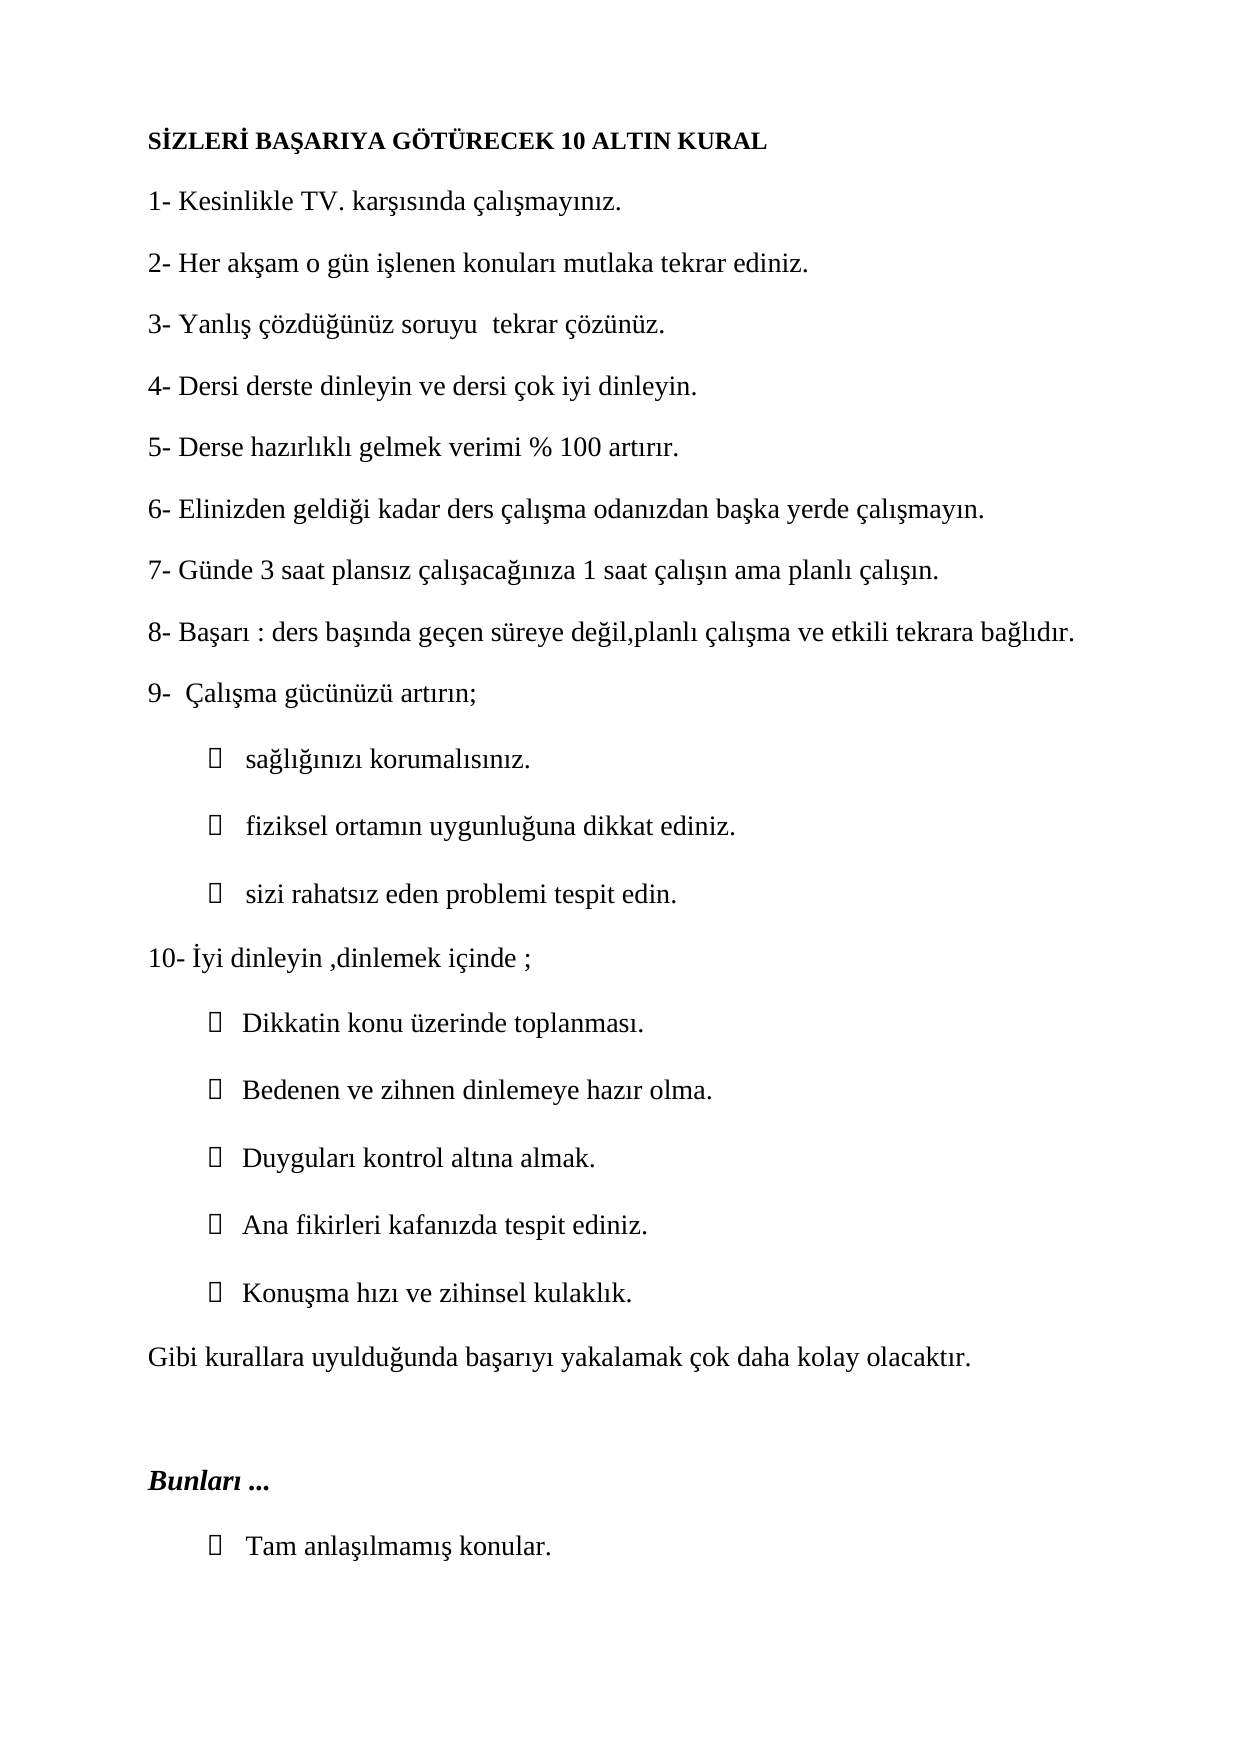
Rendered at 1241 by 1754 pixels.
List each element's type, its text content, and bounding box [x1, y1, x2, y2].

text SİZLERİ BAŞARIYA GÖTÜRECEK 10 ALTIN KURAL [148, 126, 1093, 155]
text 3- Yanlış çözdüğünüz soruyu tekrar çözünüz. [148, 307, 1093, 339]
text  sağlığınızı korumalısınız. [148, 738, 1093, 776]
text Gibi kurallara uyulduğunda başarıyı yakalamak çok daha kolay olacaktır. [148, 1340, 1093, 1372]
text  Dikkatin konu üzerinde toplanması. [148, 1002, 1093, 1041]
text  Konuşma hızı ve zihinsel kulaklık. [148, 1272, 1093, 1311]
text  sizi rahatsız eden problemi tespit edin. [148, 873, 1093, 911]
text  fiziksel ortamın uygunluğuna dikkat ediniz. [148, 806, 1093, 844]
text  Duyguları kontrol altına almak. [148, 1137, 1093, 1176]
text  Ana fikirleri kafanızda tespit ediniz. [148, 1205, 1093, 1243]
text 8- Başarı : ders başında geçen süreye değil,planlı çalışma ve etkili tekrara bağlıdır. [148, 615, 1093, 647]
text Bunları ... [148, 1463, 1093, 1496]
text 2- Her akşam o gün işlenen konuları mutlaka tekrar ediniz. [148, 246, 1093, 278]
text 5- Derse hazırlıklı gelmek verimi % 100 artırır. [148, 430, 1093, 463]
text  Tam anlaşılmamış konular. [148, 1526, 1093, 1564]
text 7- Günde 3 saat plansız çalışacağınıza 1 saat çalışın ama planlı çalışın. [148, 553, 1093, 586]
text 1- Kesinlikle TV. karşısında çalışmayınız. [148, 184, 1093, 216]
text 10- İyi dinleyin ,dinlemek içinde ; [148, 941, 1093, 973]
text  Bedenen ve zihnen dinlemeye hazır olma. [148, 1070, 1093, 1108]
text 6- Elinizden geldiği kadar ders çalışma odanızdan başka yerde çalışmayın. [148, 492, 1093, 524]
text 9- Çalışma gücünüzü artırın; [148, 677, 1093, 709]
text 4- Dersi derste dinleyin ve dersi çok iyi dinleyin. [148, 369, 1093, 401]
